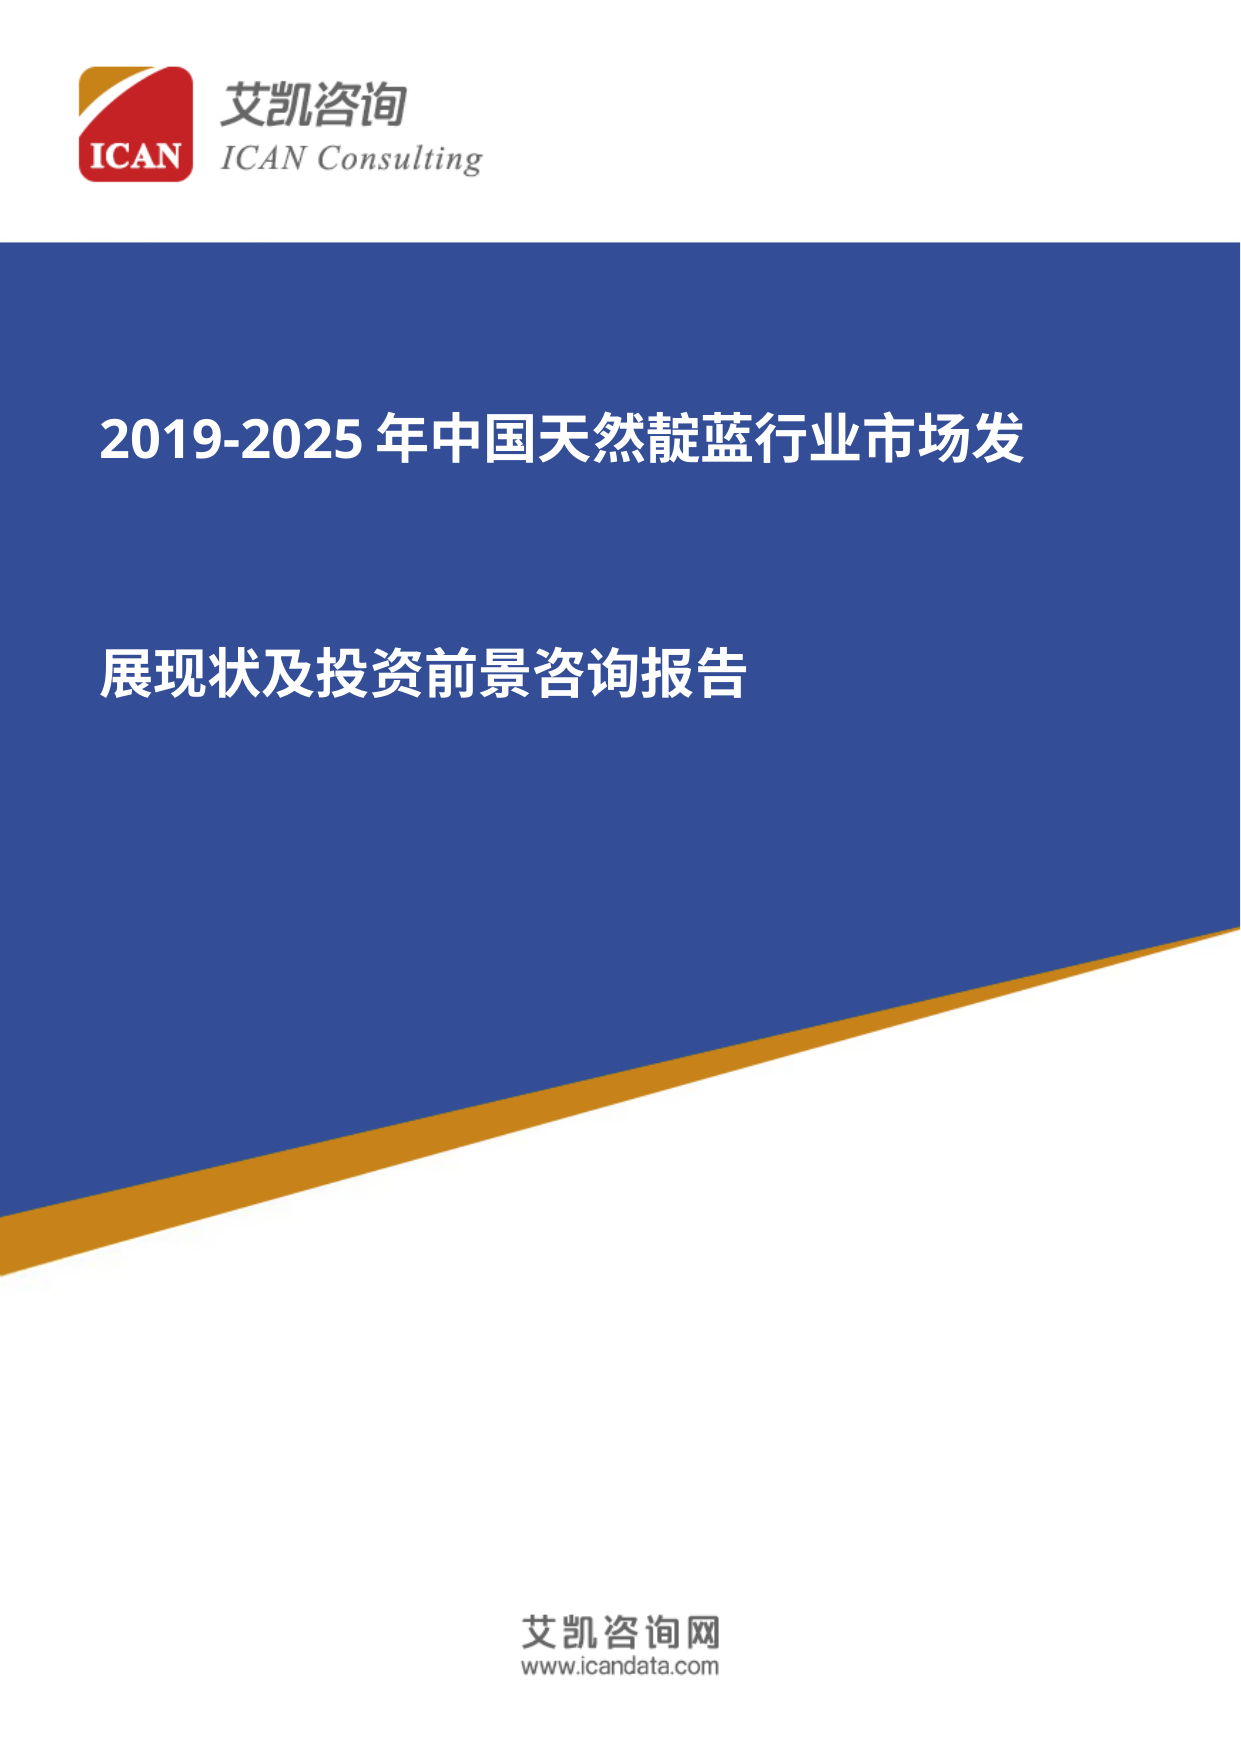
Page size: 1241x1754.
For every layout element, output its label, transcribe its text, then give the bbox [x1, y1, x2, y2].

subtitle 2019-2025年中国天然靛蓝行业市场发展现状及投资前景咨询报告 [99, 386, 1053, 718]
picture [0, 5, 1241, 1754]
